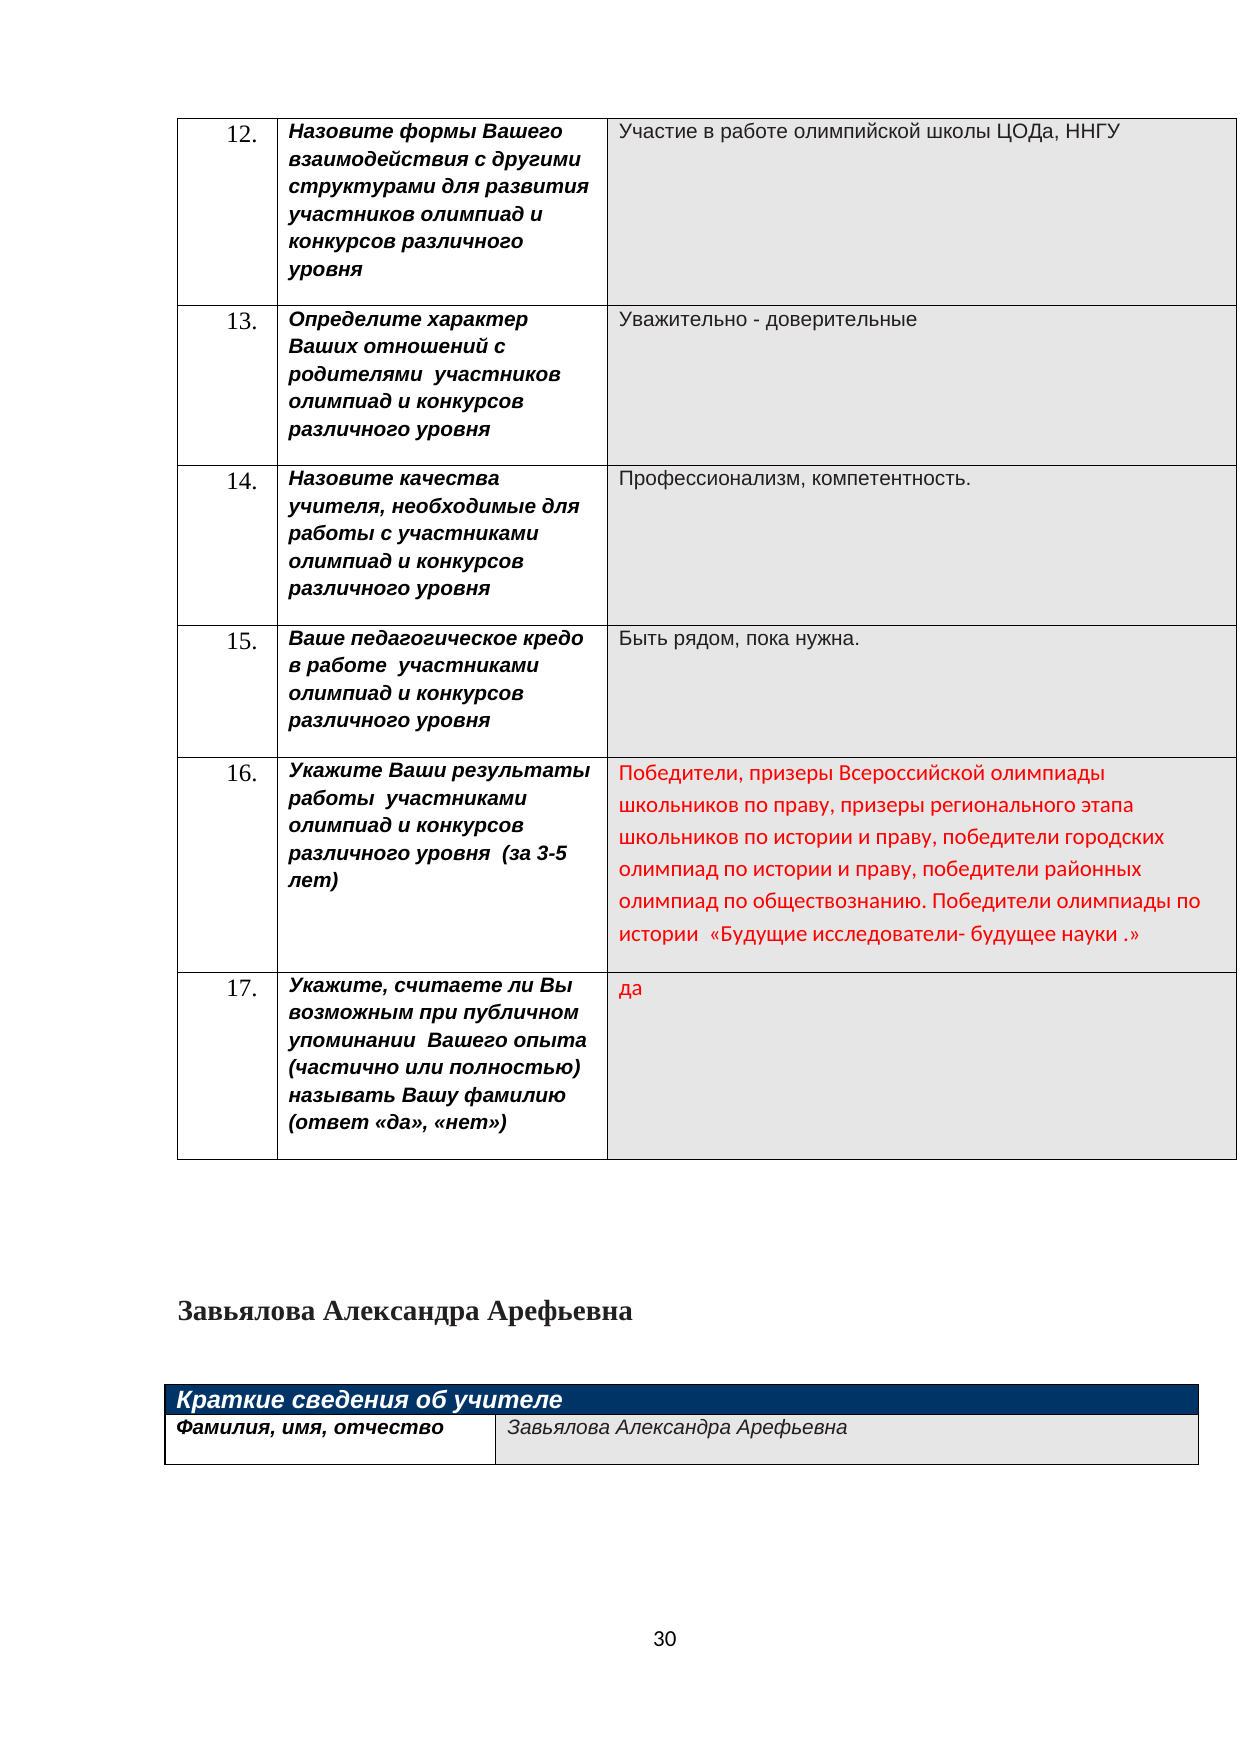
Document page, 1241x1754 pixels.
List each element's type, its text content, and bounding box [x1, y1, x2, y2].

table_cell Определите характер Ваших отношений с родителями участников олимпиад и конкурсов различного уровня [278, 306, 607, 465]
table_cell Уважительно - доверительные [608, 306, 1236, 465]
table_cell [178, 119, 277, 305]
table_cell [178, 973, 277, 1159]
table_cell Победители, призеры Всероссийской олимпиады школьников по праву, призеры регионального этапа школьников по истории и праву, победители городских олимпиад по истории и праву, победители районных олимпиад по обществознанию. Победители олимпиады по истории «Будущие исследователи- будущее науки .» [608, 758, 1236, 972]
text Завьялова Александра Арефьевна [177, 1293, 1152, 1326]
table_cell Фамилия, имя, отчество [166, 1415, 495, 1464]
table_header Краткие сведения об учителе [166, 1385, 1198, 1414]
table_cell Ваше педагогическое кредо в работе участниками олимпиад и конкурсов различного уровня [278, 626, 607, 757]
table_cell Участие в работе олимпийской школы ЦОДа, ННГУ [608, 119, 1236, 305]
table_cell Укажите, считаете ли Вы возможным при публичном упоминании Вашего опыта (частично или полностью) называть Вашу фамилию (ответ «да», «нет») [278, 973, 607, 1159]
table_cell Назовите качества учителя, необходимые для работы с участниками олимпиад и конкурсов различного уровня [278, 466, 607, 625]
table_cell Укажите Ваши результаты работы участниками олимпиад и конкурсов различного уровня (за 3-5 лет) [278, 758, 607, 972]
table_cell Назовите формы Вашего взаимодействия с другими структурами для развития участников олимпиад и конкурсов различного уровня [278, 119, 607, 305]
table_cell Профессионализм, компетентность. [608, 466, 1236, 625]
table_cell Быть рядом, пока нужна. [608, 626, 1236, 757]
table_cell [178, 306, 277, 465]
table_cell да [608, 973, 1236, 1159]
table_cell Завьялова Александра Арефьевна [496, 1415, 1198, 1464]
table_cell [178, 626, 277, 757]
table_cell [178, 466, 277, 625]
table_cell [178, 758, 277, 972]
